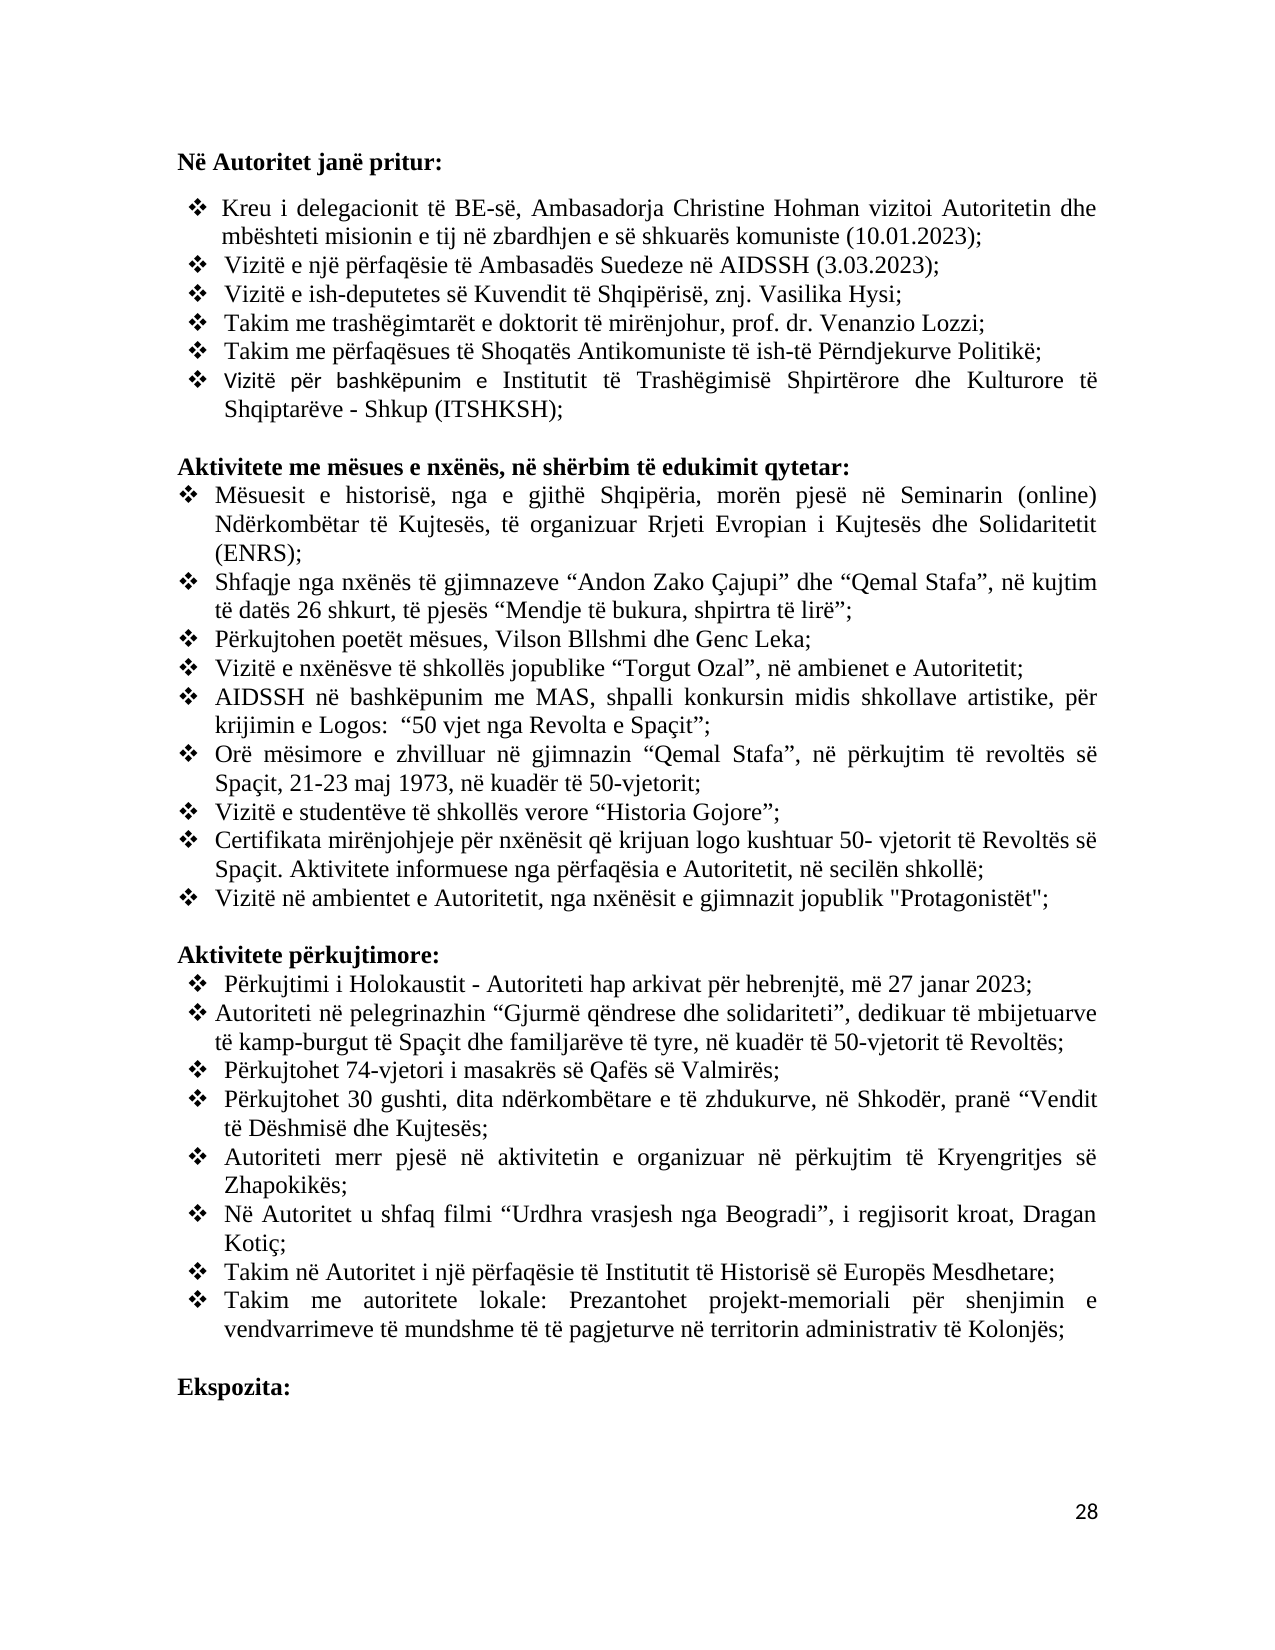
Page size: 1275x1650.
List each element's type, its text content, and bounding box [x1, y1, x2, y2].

list Vizitë e studentëve të shkollës verore “Historia Gojore”; [177, 797, 1098, 826]
list Vizitë e një përfaqësie të Ambasadës Suedeze në AIDSSH (3.03.2023); [186, 250, 1098, 279]
text Ekspozita: [177, 1372, 1098, 1401]
list Vizitë në ambientet e Autoritetit, nga nxënësit e gjimnazit jopublik "Protagonistët"; [177, 883, 1098, 912]
list Në Autoritet u shfaq filmi “Urdhra vrasjesh nga Beogradi”, i regjisorit kroat, Dragan Kotiç; [186, 1199, 1098, 1257]
list Vizitë e ish-deputetes së Kuvendit të Shqipërisë, znj. Vasilika Hysi; [186, 279, 1098, 308]
list Shfaqje nga nxënës të gjimnazeve “Andon Zako Çajupi” dhe “Qemal Stafa”, në kujtim të datës 26 shkurt, të pjesës “Mendje të bukura, shpirtra të lirë”; [177, 567, 1098, 624]
list Takim me autoritete lokale: Prezantohet projekt-memoriali për shenjimin e vendvarrimeve të mundshme të të pagjeturve në territorin administrativ të Kolonjës; [186, 1286, 1098, 1343]
list Orë mësimore e zhvilluar në gjimnazin “Qemal Stafa”, në përkujtim të revoltës së Spaçit, 21-23 maj 1973, në kuadër të 50-vjetorit; [177, 739, 1098, 797]
list Takim me trashëgimtarët e doktorit të mirënjohur, prof. dr. Venanzio Lozzi; [186, 308, 1098, 336]
text Në Autoritet janë pritur: [177, 147, 1098, 176]
list Mësuesit e historisë, nga e gjithë Shqipëria, morën pjesë në Seminarin (online) Ndërkombëtar të Kujtesës, të organizuar Rrjeti Evropian i Kujtesës dhe Solidaritetit (ENRS); [177, 481, 1098, 567]
list Vizitë e nxënësve të shkollës jopublike “Torgut Ozal”, në ambienet e Autoritetit; [177, 653, 1098, 682]
list Vizitë për bashkëpunim e Institutit të Trashëgimisë Shpirtërore dhe Kulturore të Shqiptarëve - Shkup (ITSHKSH); [186, 365, 1098, 423]
list Përkujtohet 30 gushti, dita ndërkombëtare e të zhdukurve, në Shkodër, pranë “Vendit të Dëshmisë dhe Kujtesës; [186, 1084, 1098, 1142]
list Përkujtimi i Holokaustit - Autoriteti hap arkivat për hebrenjtë, më 27 janar 2023; [186, 969, 1098, 998]
list Takim në Autoritet i një përfaqësie të Institutit të Historisë së Europës Mesdhetare; [186, 1257, 1098, 1286]
list Kreu i delegacionit të BE-së, Ambasadorja Christine Hohman vizitoi Autoritetin dhe mbështeti misionin e tij në zbardhjen e së shkuarës komuniste (10.01.2023); [186, 193, 1098, 250]
list Takim me përfaqësues të Shoqatës Antikomuniste të ish-të Përndjekurve Politikë; [186, 336, 1098, 365]
list Autoriteti në pelegrinazhin “Gjurmë qëndrese dhe solidariteti”, dedikuar të mbijetuarve të kamp-burgut të Spaçit dhe familjarëve të tyre, në kuadër të 50-vjetorit të Revoltës; [186, 998, 1098, 1056]
list Autoriteti merr pjesë në aktivitetin e organizuar në përkujtim të Kryengritjes së Zhapokikës; [186, 1142, 1098, 1199]
list AIDSSH në bashkëpunim me MAS, shpalli konkursin midis shkollave artistike, për krijimin e Logos: “50 vjet nga Revolta e Spaçit”; [177, 682, 1098, 739]
list Certifikata mirënjohjeje për nxënësit që krijuan logo kushtuar 50- vjetorit të Revoltës së Spaçit. Aktivitete informuese nga përfaqësia e Autoritetit, në secilën shkollë; [177, 826, 1098, 883]
list Përkujtohet 74-vjetori i masakrës së Qafës së Valmirës; [186, 1056, 1098, 1084]
list Aktivitete me mësues e nxënës, në shërbim të edukimit qytetar: [177, 452, 1098, 481]
list Përkujtohen poetët mësues, Vilson Bllshmi dhe Genc Leka; [177, 624, 1098, 653]
text Aktivitete përkujtimore: [177, 941, 1098, 969]
